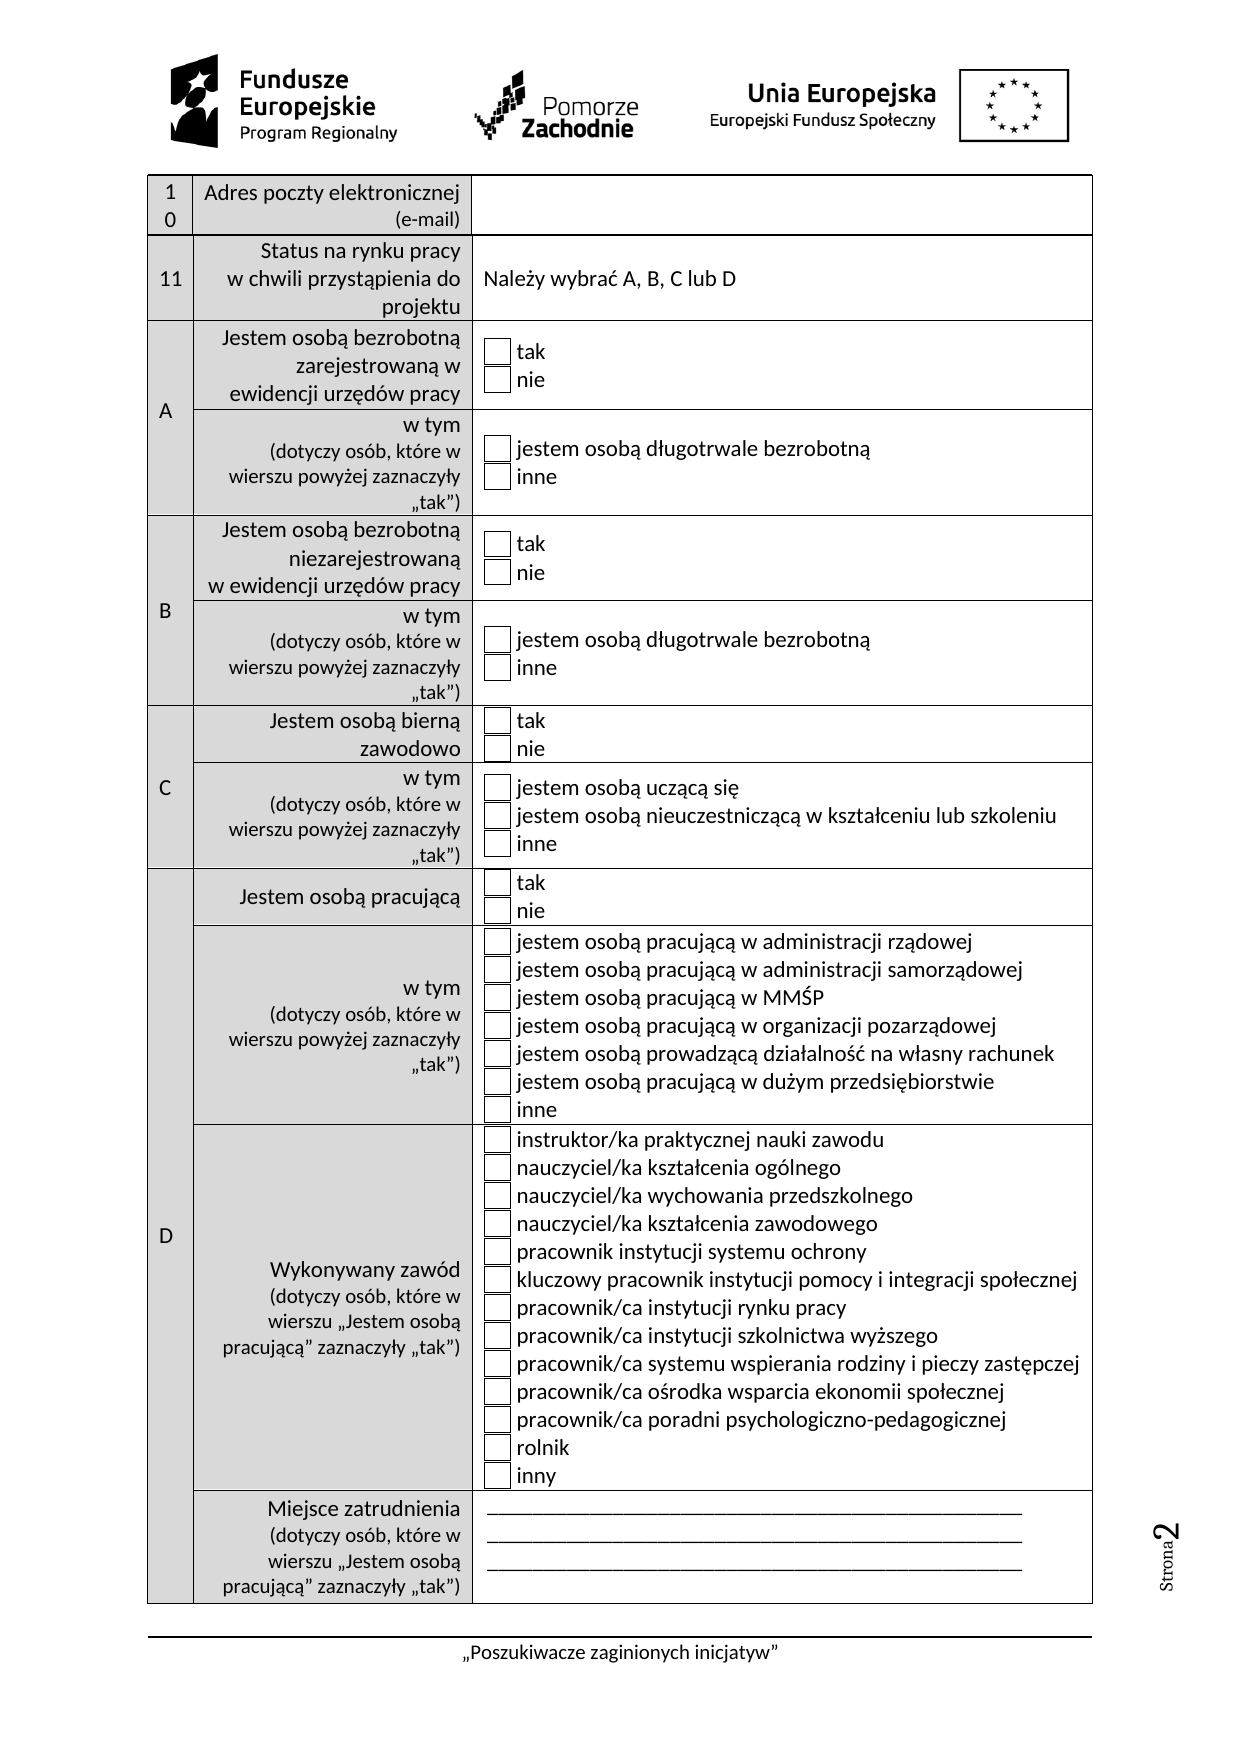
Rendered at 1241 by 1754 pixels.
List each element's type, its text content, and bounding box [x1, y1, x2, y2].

table_cell instruktor/ka praktycznej nauki zawodu nauczyciel/ka kształcenia ogólnego nauczyciel/ka wychowania przedszkolnego nauczyciel/ka kształcenia zawodowego pracownik instytucji systemu ochrony kluczowy pracownik instytucji pomocy i integracji społecznej pracownik/ca instytucji rynku pracy pracownik/ca instytucji szkolnictwa wyższego pracownik/ca systemu wspierania rodziny i pieczy zastępczej pracownik/ca ośrodka wsparcia ekonomii społecznej pracownik/ca poradni psychologiczno-pedagogicznej rolnik inny [473, 1125, 1092, 1489]
table_header 11 [148, 236, 193, 320]
table_cell jestem osobą uczącą się jestem osobą nieuczestniczącą w kształceniu lub szkoleniu inne [473, 763, 1092, 867]
table_cell w tym (dotyczy osób, które w wierszu powyżej zaznaczyły „tak”) [194, 601, 472, 705]
table_cell tak nie [473, 869, 1092, 924]
table_cell Wykonywany zawód (dotyczy osób, które w wierszu „Jestem osobą pracującą” zaznaczyły „tak”) [194, 1125, 472, 1489]
table_cell Jestem osobą bierną zawodowo [194, 706, 472, 762]
table_cell Miejsce zatrudnienia (dotyczy osób, które w wierszu „Jestem osobą pracującą” zaznaczyły „tak”) [194, 1491, 472, 1603]
table_header [472, 176, 1092, 234]
table_cell w tym (dotyczy osób, które w wierszu powyżej zaznaczyły „tak”) [194, 410, 472, 514]
table_header 10 [148, 176, 192, 234]
table_cell _______________________________________________ _______________________________________________ _______________________________________________ [473, 1491, 1092, 1603]
table_cell B [148, 516, 193, 705]
table_cell w tym (dotyczy osób, które w wierszu powyżej zaznaczyły „tak”) [194, 926, 472, 1124]
table_cell jestem osobą długotrwale bezrobotną inne [473, 410, 1092, 514]
table_cell D [148, 869, 193, 1603]
table_cell tak nie [473, 706, 1092, 762]
table_cell jestem osobą długotrwale bezrobotną inne [473, 601, 1092, 705]
table_cell tak nie [473, 516, 1092, 600]
table_header Status na rynku pracy w chwili przystąpienia do projektu [194, 236, 472, 320]
table_header Adres poczty elektronicznej (e-mail) [193, 176, 471, 234]
table_cell C [148, 706, 193, 867]
table_cell w tym (dotyczy osób, które w wierszu powyżej zaznaczyły „tak”) [194, 763, 472, 867]
table_cell jestem osobą pracującą w administracji rządowej jestem osobą pracującą w administracji samorządowej jestem osobą pracującą w MMŚP jestem osobą pracującą w organizacji pozarządowej jestem osobą prowadzącą działalność na własny rachunek jestem osobą pracującą w dużym przedsiębiorstwie inne [473, 926, 1092, 1124]
table_cell A 19 [148, 321, 193, 514]
table_cell Jestem osobą pracującą [194, 869, 472, 924]
table_cell Jestem osobą bezrobotną niezarejestrowaną w ewidencji urzędów pracy [194, 516, 472, 600]
table_cell Jestem osobą bezrobotną zarejestrowaną w ewidencji urzędów pracy [194, 321, 472, 409]
picture [147, 29, 1093, 172]
table_header Należy wybrać A, B, C lub D [473, 236, 1092, 320]
table_cell tak nie [473, 321, 1092, 409]
